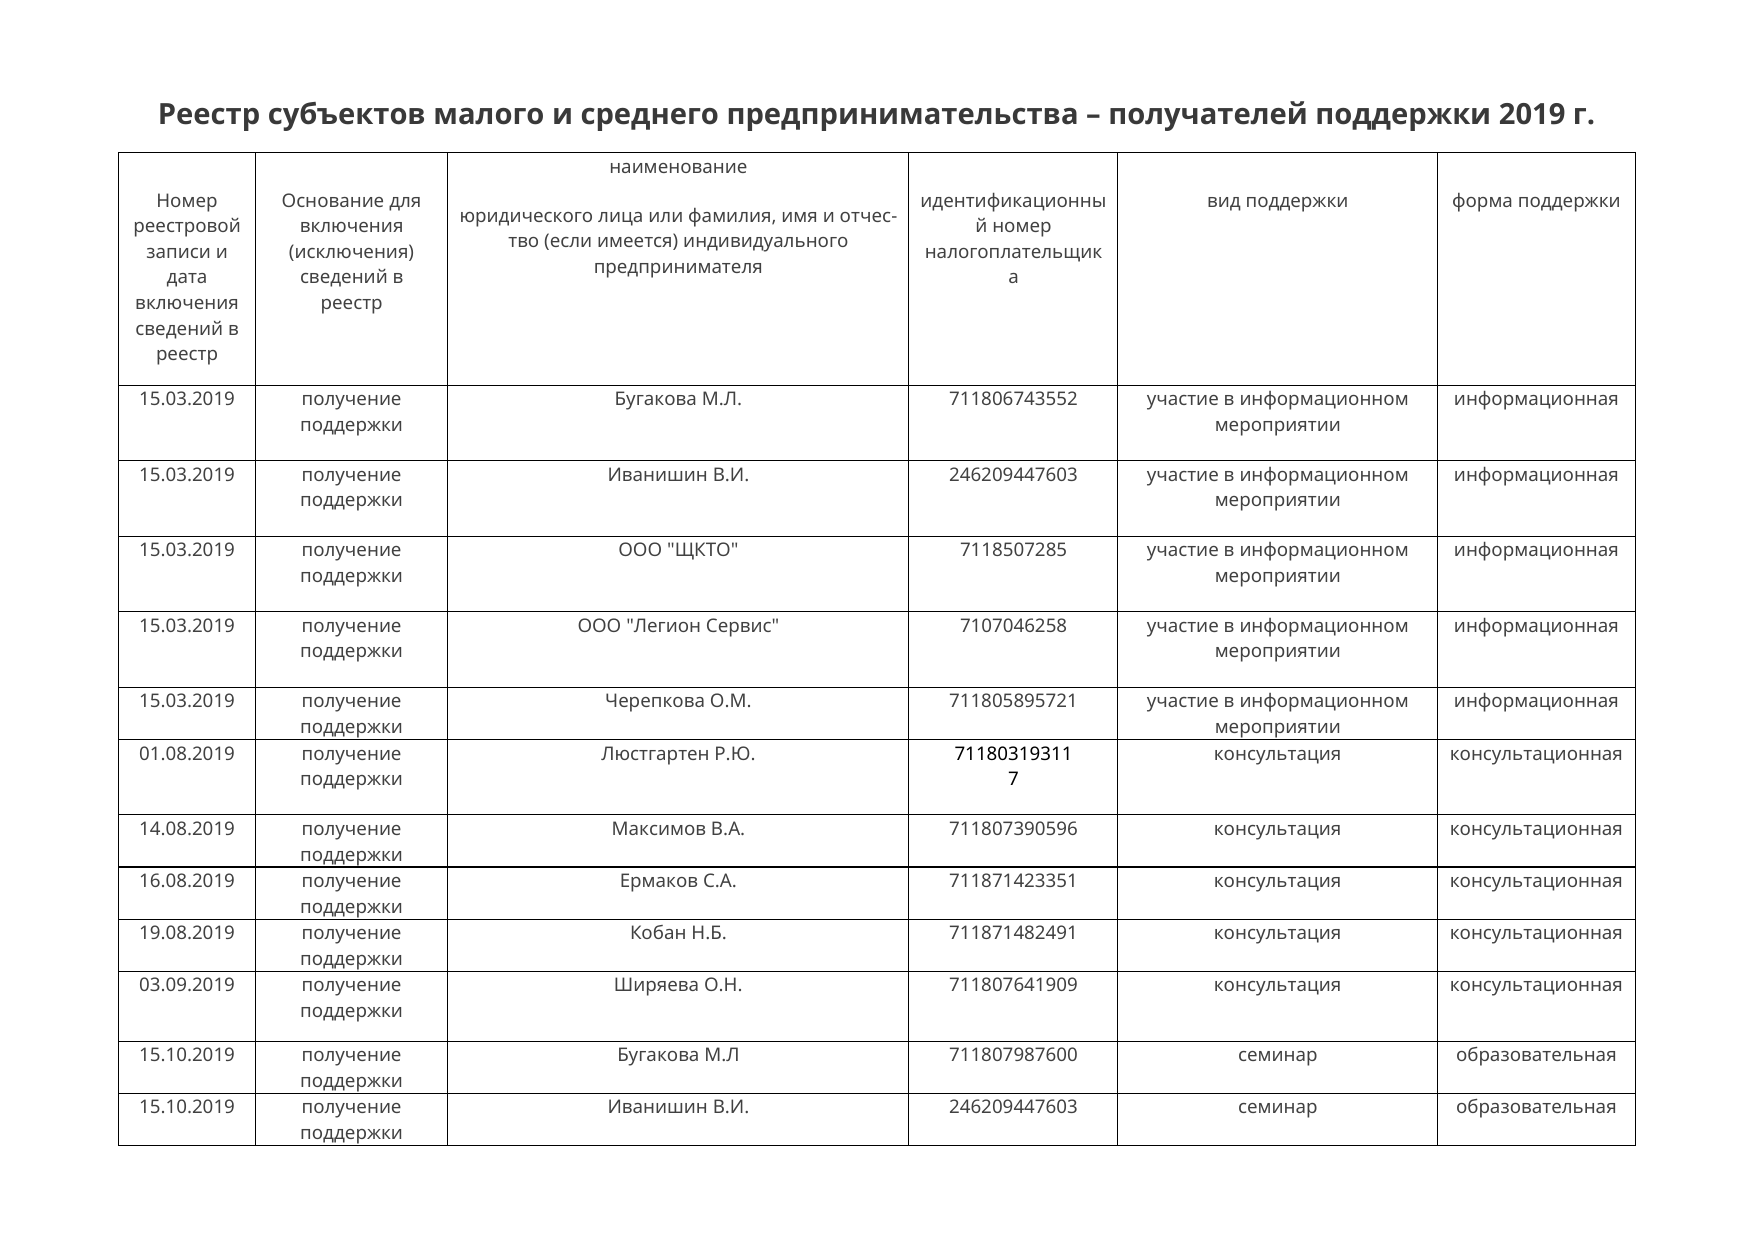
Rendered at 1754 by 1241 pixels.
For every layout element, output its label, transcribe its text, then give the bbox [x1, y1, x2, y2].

table_cell Люстгартен Р.Ю. [448, 740, 908, 814]
table_cell консультационная [1438, 815, 1635, 866]
table_cell консультация [1118, 920, 1437, 971]
table_header вид поддержки [1118, 153, 1437, 385]
text Реестр субъектов малого и среднего предпринимательства – получателей поддержки 2019 г. [118, 93, 1636, 133]
table_cell образовательная [1438, 1094, 1635, 1145]
table_cell участие в информационном мероприятии [1118, 537, 1437, 611]
table_cell получение поддержки [256, 688, 447, 739]
table_cell участие в информационном мероприятии [1118, 612, 1437, 687]
table_header наименование юридического лица или фамилия, имя и отчество (если имеется) индивидуального предпринимателя [448, 153, 908, 385]
table_cell 711807987600 [909, 1042, 1117, 1093]
table_header Номер реестровой записи и дата включения сведений в реестр [119, 153, 255, 385]
table_cell 711805895721 [909, 688, 1117, 739]
table_cell информационная [1438, 386, 1635, 460]
table_cell информационная [1438, 612, 1635, 687]
table_cell 15.03.2019 [119, 537, 255, 611]
table_cell 16.08.2019 [119, 868, 255, 918]
table_cell участие в информационном мероприятии [1118, 386, 1437, 460]
table_cell Бугакова М.Л. [448, 386, 908, 460]
table_header Основание для включения (исключения) сведений в реестр [256, 153, 447, 385]
table_cell 19.08.2019 [119, 920, 255, 971]
table_cell консультация [1118, 740, 1437, 814]
table_cell ООО "Легион Сервис" [448, 612, 908, 687]
table_cell Кобан Н.Б. [448, 920, 908, 971]
table_cell Иванишин В.И. [448, 461, 908, 536]
table_cell участие в информационном мероприятии [1118, 688, 1437, 739]
table_cell 711807641909 [909, 972, 1117, 1041]
table_cell консультация [1118, 868, 1437, 918]
table_cell 14.08.2019 [119, 815, 255, 866]
table_cell Бугакова М.Л [448, 1042, 908, 1093]
table_cell получение поддержки [256, 920, 447, 971]
table_cell 15.03.2019 [119, 688, 255, 739]
table_cell 03.09.2019 [119, 972, 255, 1041]
table_cell 15.10.2019 [119, 1042, 255, 1093]
table_cell получение поддержки [256, 868, 447, 918]
table_header форма поддержки [1438, 153, 1635, 385]
table_cell информационная [1438, 688, 1635, 739]
table_cell 246209447603 [909, 461, 1117, 536]
table_cell информационная [1438, 537, 1635, 611]
table_cell получение поддержки [256, 612, 447, 687]
table_cell получение поддержки [256, 1094, 447, 1145]
table_cell семинар [1118, 1094, 1437, 1145]
table_cell 15.03.2019 [119, 386, 255, 460]
table_cell 711871482491 [909, 920, 1117, 971]
table_cell Ермаков С.А. [448, 868, 908, 918]
table_cell получение поддержки [256, 740, 447, 814]
table_cell получение поддержки [256, 386, 447, 460]
table_cell консультационная [1438, 868, 1635, 918]
table_cell 711807390596 [909, 815, 1117, 866]
table_cell 15.03.2019 [119, 612, 255, 687]
table_cell консультационная [1438, 972, 1635, 1041]
table_cell Иванишин В.И. [448, 1094, 908, 1145]
table_cell 711806743552 [909, 386, 1117, 460]
table_cell 7118507285 [909, 537, 1117, 611]
table_cell Максимов В.А. [448, 815, 908, 866]
table_cell 7107046258 [909, 612, 1117, 687]
table_cell семинар [1118, 1042, 1437, 1093]
table_cell участие в информационном мероприятии [1118, 461, 1437, 536]
table_cell [909, 740, 1117, 814]
table_cell ООО "ЩКТО" [448, 537, 908, 611]
table_cell 711871423351 [909, 868, 1117, 918]
table_cell консультация [1118, 972, 1437, 1041]
table_cell консультация [1118, 815, 1437, 866]
table_header идентификационный номер налогоплательщика [909, 153, 1117, 385]
table_cell получение поддержки [256, 815, 447, 866]
table_cell Ширяева О.Н. [448, 972, 908, 1041]
table_cell получение поддержки [256, 972, 447, 1041]
table_cell 15.03.2019 [119, 461, 255, 536]
table_cell образовательная [1438, 1042, 1635, 1093]
table_cell получение поддержки [256, 537, 447, 611]
table_cell 15.10.2019 [119, 1094, 255, 1145]
table_cell консультационная [1438, 920, 1635, 971]
table_cell 01.08.2019 [119, 740, 255, 814]
table_cell консультационная [1438, 740, 1635, 814]
table_cell информационная [1438, 461, 1635, 536]
table_cell 246209447603 [909, 1094, 1117, 1145]
table_cell получение поддержки [256, 461, 447, 536]
table_cell получение поддержки [256, 1042, 447, 1093]
table_cell Черепкова О.М. [448, 688, 908, 739]
